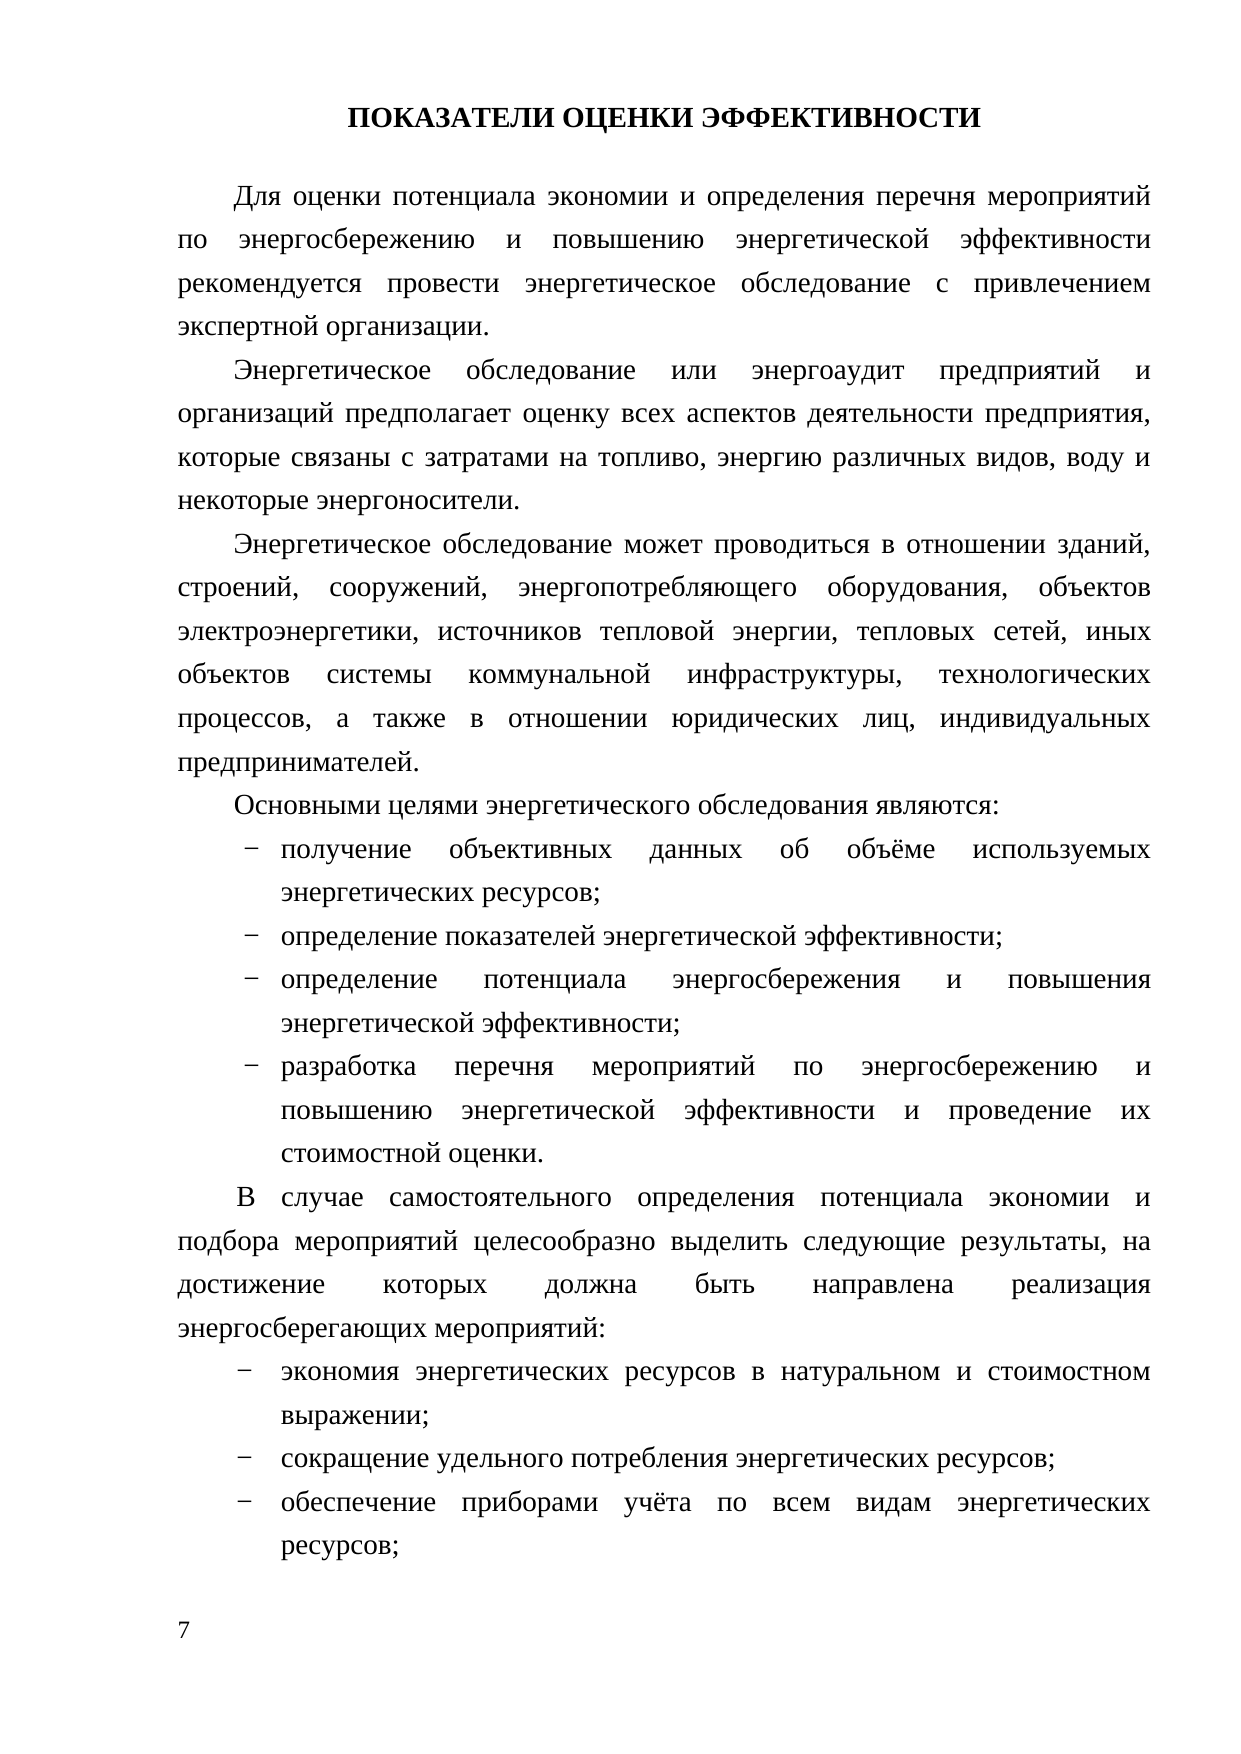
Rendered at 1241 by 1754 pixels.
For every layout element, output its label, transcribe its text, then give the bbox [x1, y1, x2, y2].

subtitle ПОКАЗАТЕЛИ ОЦЕНКИ ЭФФЕКТИВНОСТИ [177, 101, 1152, 134]
list определение показателей энергетической эффективности; [243, 918, 1152, 951]
list получение объективных данных об объёме используемых энергетических ресурсов; [243, 831, 1152, 908]
list разработка перечня мероприятий по энергосбережению и повышению энергетической эффективности и проведение их стоимостной оценки. [243, 1048, 1152, 1169]
list обеспечение приборами учёта по всем видам энергетических ресурсов; [236, 1484, 1152, 1561]
list экономия энергетических ресурсов в натуральном и стоимостном выражении; [236, 1353, 1152, 1430]
list сокращение удельного потребления энергетических ресурсов; [236, 1440, 1152, 1474]
text Энергетическое обследование или энергоаудит предприятий и организаций предполагает оценку всех аспектов деятельности предприятия, которые связаны с затратами на топливо, энергию различных видов, воду и некоторые энергоносители. [177, 352, 1152, 516]
text Энергетическое обследование может проводиться в отношении зданий, строений, сооружений, энергопотребляющего оборудования, объектов электроэнергетики, источников тепловой энергии, тепловых сетей, иных объектов системы коммунальной инфраструктуры, технологических процессов, а также в отношении юридических лиц, индивидуальных предпринимателей. [177, 526, 1152, 777]
text В случае самостоятельного определения потенциала экономии и подбора мероприятий целесообразно выделить следующие результаты, на достижение которых должна быть направлена реализация энергосберегающих мероприятий: [177, 1179, 1152, 1343]
text Основными целями энергетического обследования являются: [177, 787, 1152, 821]
text Для оценки потенциала экономии и определения перечня мероприятий по энергосбережению и повышению энергетической эффективности рекомендуется провести энергетическое обследование с привлечением экспертной организации. [177, 178, 1152, 342]
list определение потенциала энергосбережения и повышения энергетической эффективности; [243, 961, 1152, 1038]
